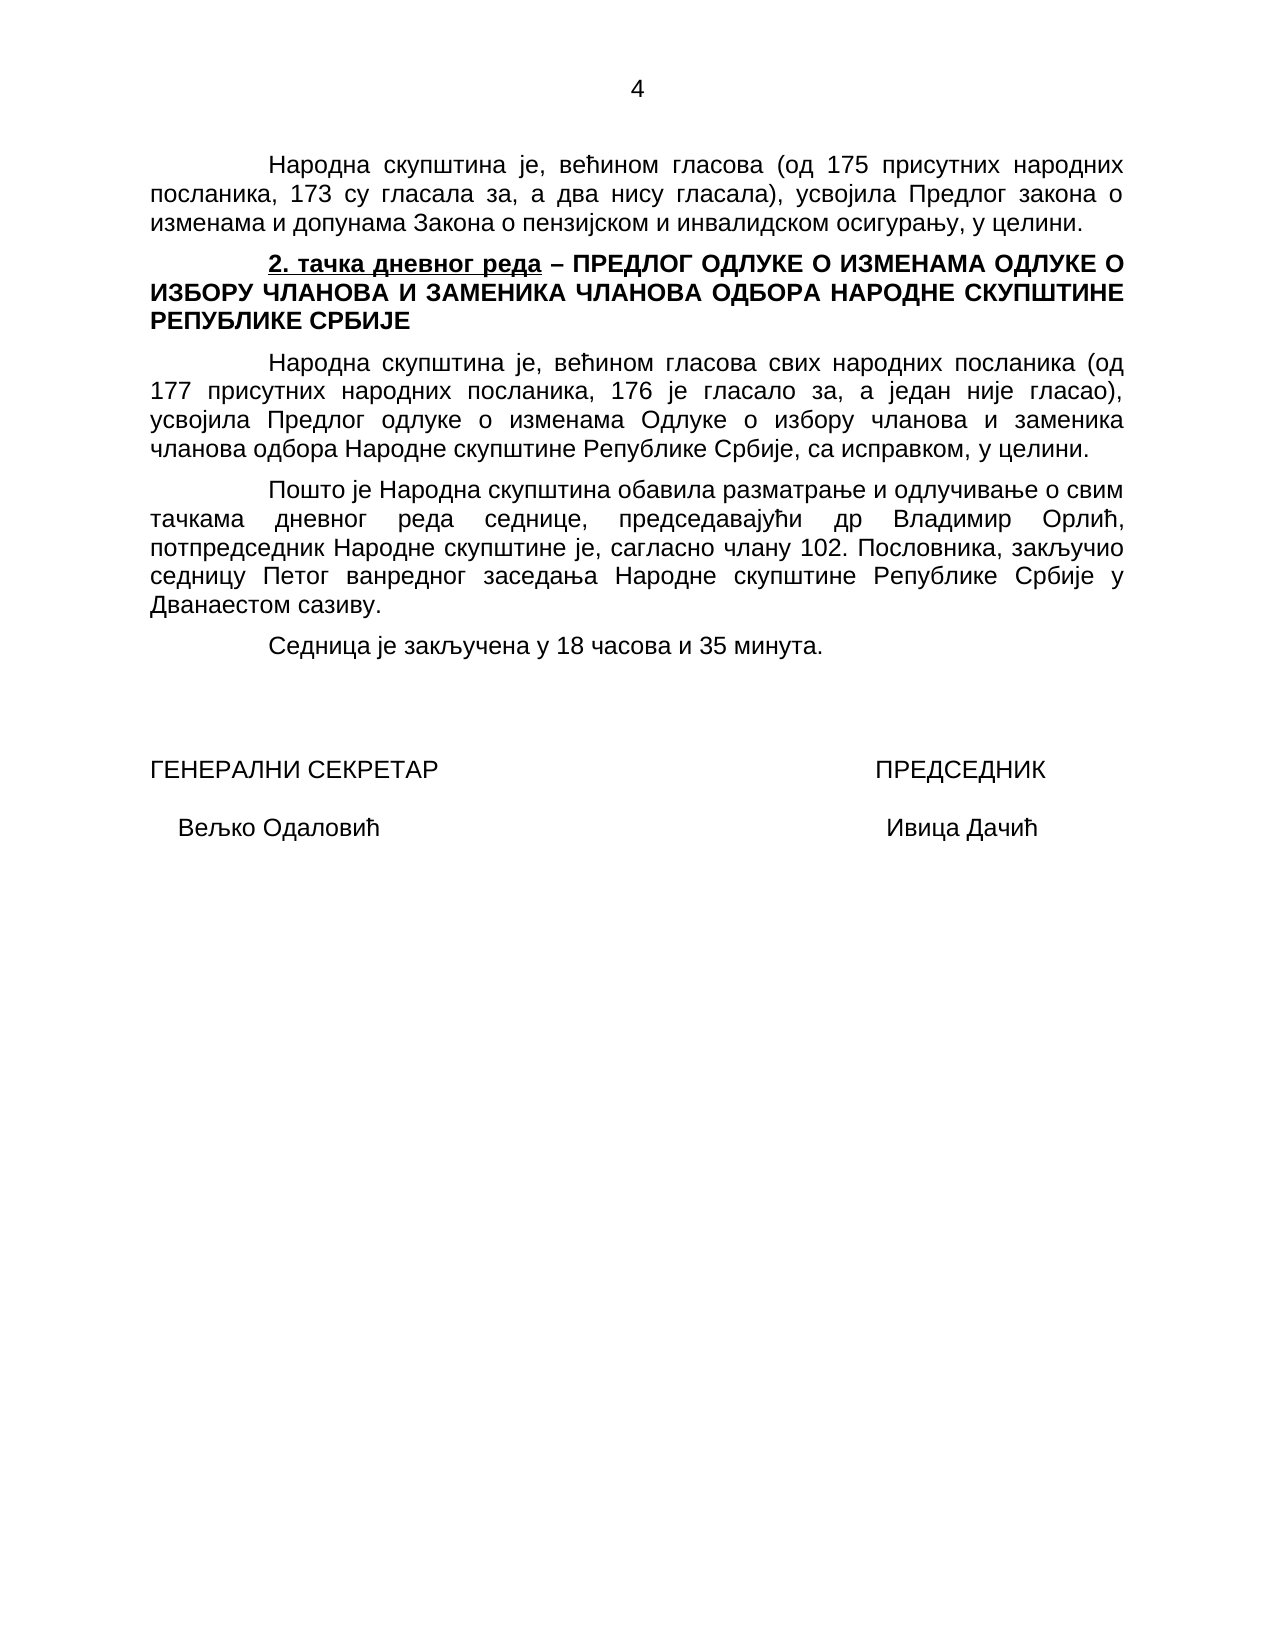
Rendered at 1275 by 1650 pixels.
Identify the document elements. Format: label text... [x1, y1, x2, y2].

text Вељко Одаловић Ивица Дачић [150, 813, 1125, 842]
text Пошто је Народна скупштина обавила разматрање и одлучивање о свим тачкама дневног реда седнице, председавајући др Владимир Орлић, потпредседник Народне скупштине је, сагласно члану 102. Пословника, закључио седницу Петог ванредног заседања Народне скупштине Републике Србије у Дванаестом сазиву. [150, 475, 1125, 619]
text Народна скупштина је, већином гласова свих народних посланика (од 177 присутних народних посланика, 176 је гласало за, а један није гласао), усвојила Предлог одлуке о изменама Одлуке о избору чланова и заменика чланова одбора Народне скупштине Републике Србије, са исправком, у целини. [150, 347, 1125, 462]
text Народна скупштина је, већином гласова (од 175 присутних народних посланика, 173 су гласала за, а два нису гласала), усвојила Предлог закона о изменама и допунама Закона о пензијском и инвалидском осигурању, у целини. [150, 150, 1125, 236]
text ГЕНЕРАЛНИ СЕКРЕТАР ПРЕДСЕДНИК [150, 755, 1125, 784]
text 2. тачка дневног реда – ПРЕДЛОГ ОДЛУКЕ О ИЗМЕНАМА ОДЛУКЕ О ИЗБОРУ ЧЛАНОВА И ЗАМЕНИКА ЧЛАНОВА ОДБОРА НАРОДНЕ СКУПШТИНЕ РЕПУБЛИКЕ СРБИЈЕ [150, 249, 1125, 335]
text Седница је закључена у 18 часова и 35 минута. [150, 631, 1125, 660]
